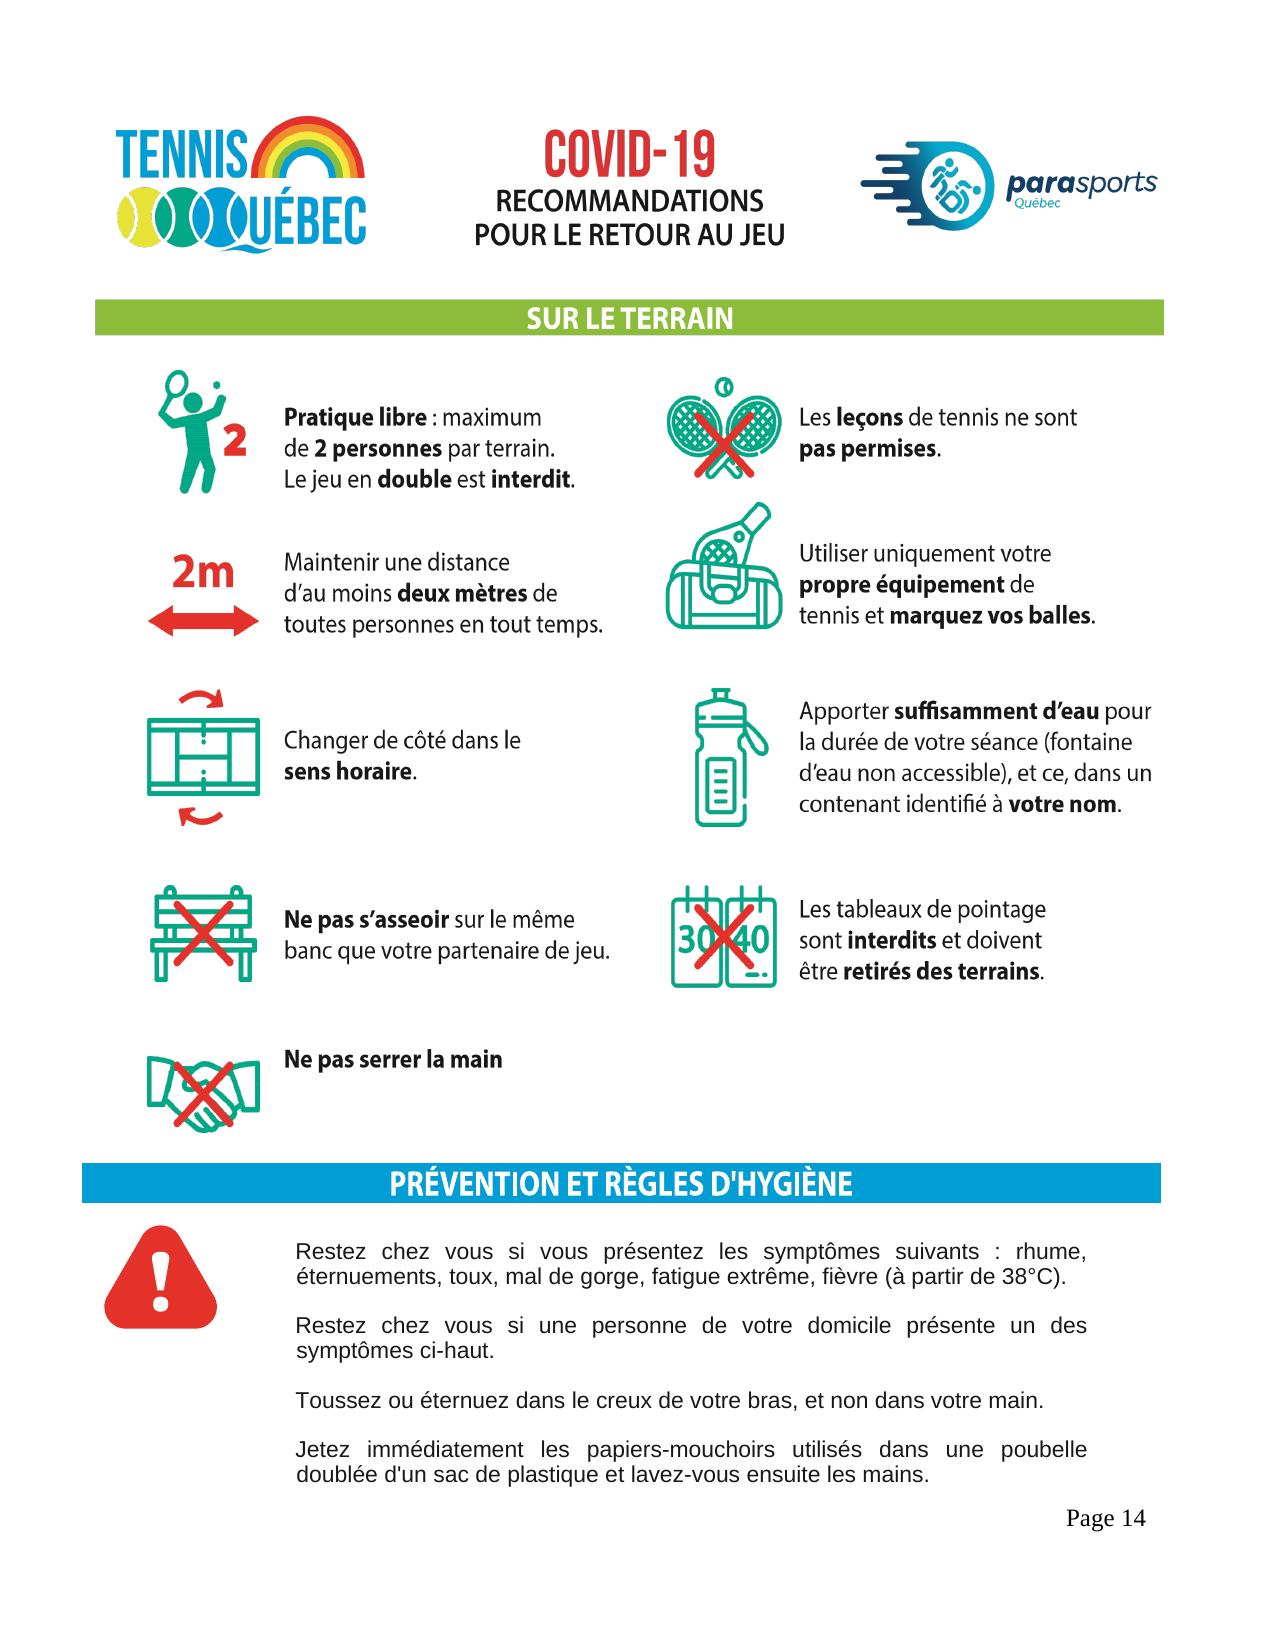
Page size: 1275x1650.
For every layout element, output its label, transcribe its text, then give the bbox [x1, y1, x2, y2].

text Restez chez vous si une personne de votre domicile présente un des symptômes ci-haut. [295, 1314, 1088, 1364]
text Jetez immédiatement les papiers-mouchoirs utilisés dans une poubelle doublée d'un sac de plastique et lavez-vous ensuite les mains. [295, 1438, 1088, 1487]
text Toussez ou éternuez dans le creux de votre bras, et non dans votre main. [295, 1388, 1088, 1413]
text Restez chez vous si vous présentez les symptômes suivants : rhume, éternuements, toux, mal de gorge, fatigue extrême, fièvre (à partir de 38°C). [295, 1240, 1088, 1289]
picture [95, 115, 1164, 1133]
